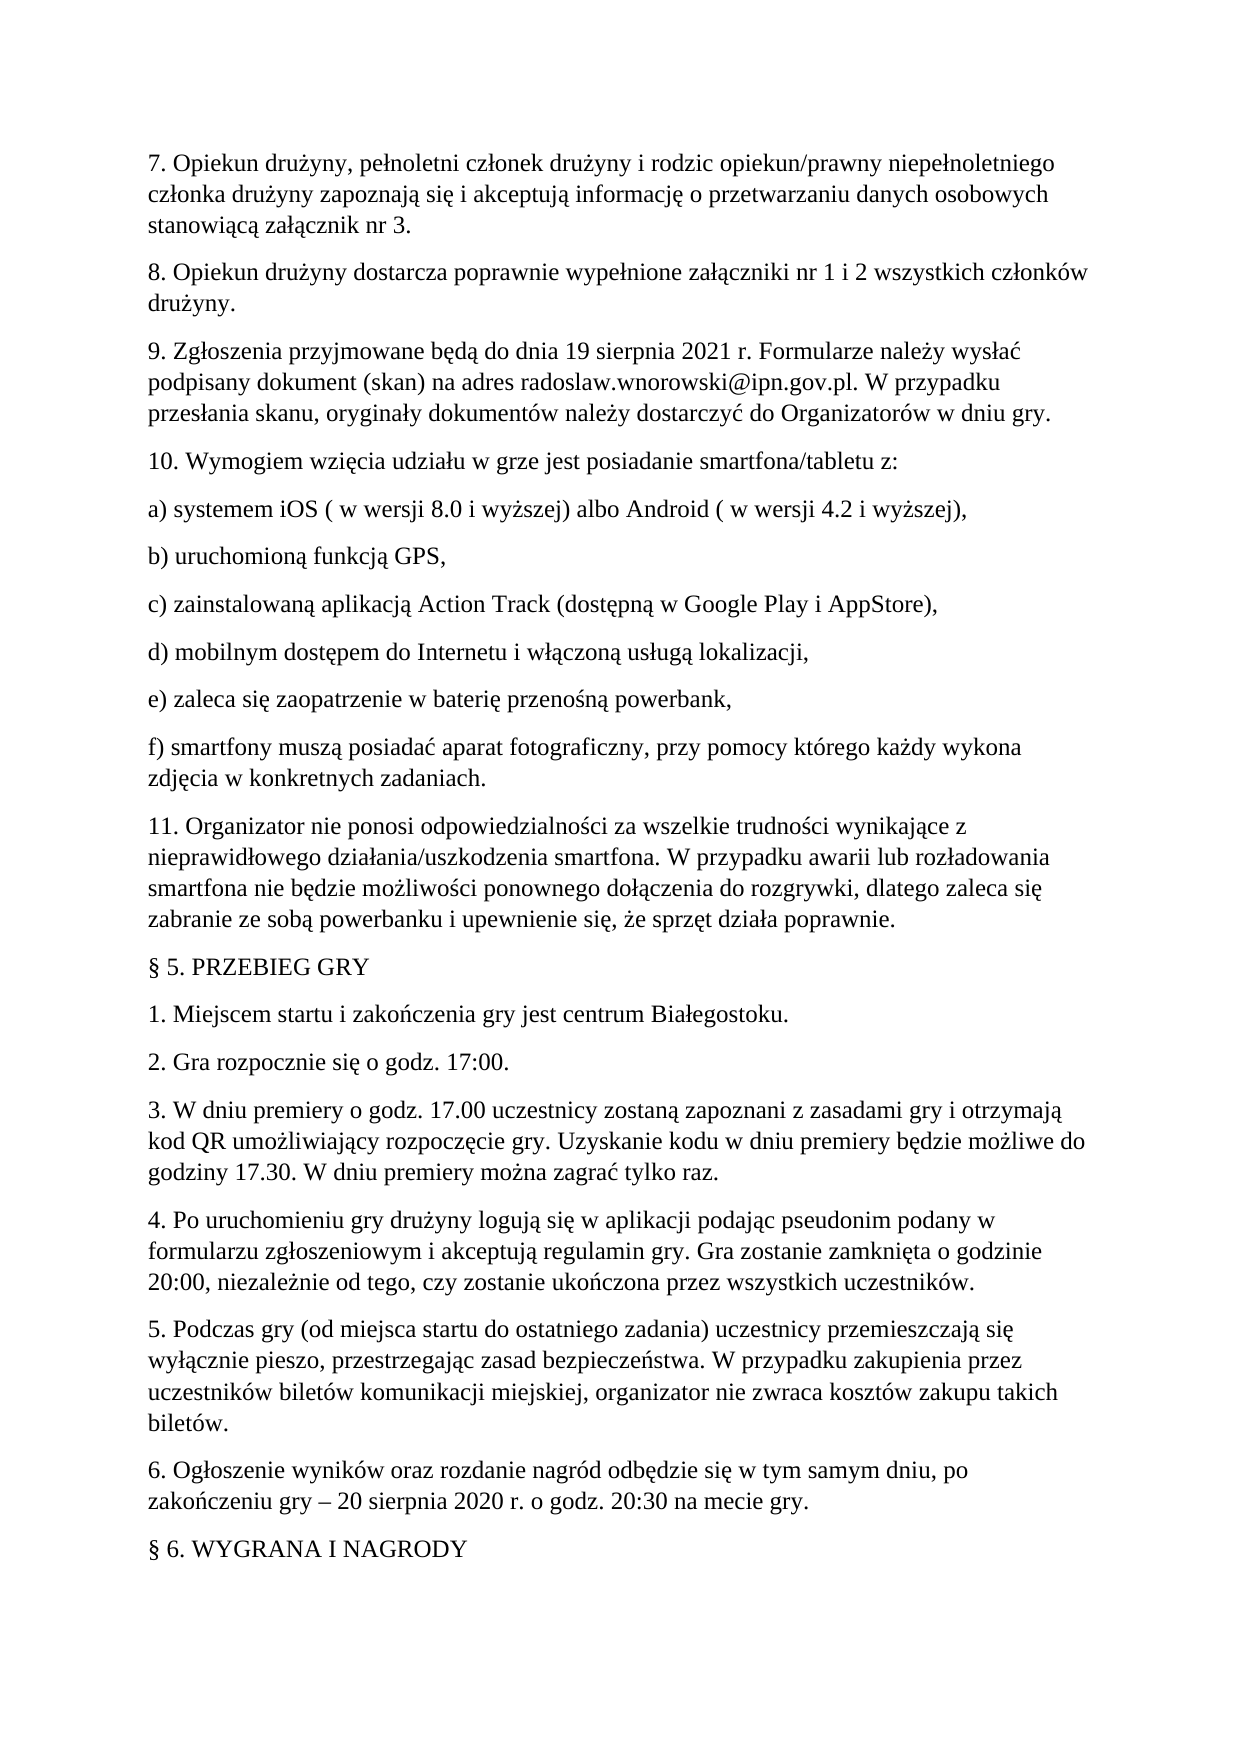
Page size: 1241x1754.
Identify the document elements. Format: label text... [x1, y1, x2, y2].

text a) systemem iOS ( w wersji 8.0 i wyższej) albo Android ( w wersji 4.2 i wyższej), [148, 494, 1093, 522]
text 3. W dniu premiery o godz. 17.00 uczestnicy zostaną zapoznani z zasadami gry i otrzymają kod QR umożliwiający rozpoczęcie gry. Uzyskanie kodu w dniu premiery będzie możliwe do godziny 17.30. W dniu premiery można zagrać tylko raz. [148, 1095, 1093, 1186]
text 2. Gra rozpocznie się o godz. 17:00. [148, 1047, 1093, 1076]
text § 6. WYGRANA I NAGRODY [148, 1534, 1093, 1563]
text 11. Organizator nie ponosi odpowiedzialności za wszelkie trudności wynikające z nieprawidłowego działania/uszkodzenia smartfona. W przypadku awarii lub rozładowania smartfona nie będzie możliwości ponownego dołączenia do rozgrywki, dlatego zaleca się zabranie ze sobą powerbanku i upewnienie się, że sprzęt działa poprawnie. [148, 811, 1093, 933]
text 6. Ogłoszenie wyników oraz rozdanie nagród odbędzie się w tym samym dniu, po zakończeniu gry – 20 sierpnia 2020 r. o godz. 20:30 na mecie gry. [148, 1455, 1093, 1515]
text 4. Po uruchomieniu gry drużyny logują się w aplikacji podając pseudonim podany w formularzu zgłoszeniowym i akceptują regulamin gry. Gra zostanie zamknięta o godzinie 20:00, niezależnie od tego, czy zostanie ukończona przez wszystkich uczestników. [148, 1205, 1093, 1296]
text c) zainstalowaną aplikacją Action Track (dostępną w Google Play i AppStore), [148, 589, 1093, 618]
text 10. Wymogiem wzięcia udziału w grze jest posiadanie smartfona/tabletu z: [148, 446, 1093, 475]
text 5. Podczas gry (od miejsca startu do ostatniego zadania) uczestnicy przemieszczają się wyłącznie pieszo, przestrzegając zasad bezpieczeństwa. W przypadku zakupienia przez uczestników biletów komunikacji miejskiej, organizator nie zwraca kosztów zakupu takich biletów. [148, 1314, 1093, 1436]
text b) uruchomioną funkcją GPS, [148, 541, 1093, 570]
text 7. Opiekun drużyny, pełnoletni członek drużyny i rodzic opiekun/prawny niepełnoletniego członka drużyny zapoznają się i akceptują informację o przetwarzaniu danych osobowych stanowiącą załącznik nr 3. [148, 148, 1093, 238]
text f) smartfony muszą posiadać aparat fotograficzny, przy pomocy którego każdy wykona zdjęcia w konkretnych zadaniach. [148, 732, 1093, 792]
text d) mobilnym dostępem do Internetu i włączoną usługą lokalizacji, [148, 637, 1093, 666]
text e) zaleca się zaopatrzenie w baterię przenośną powerbank, [148, 684, 1093, 713]
text 9. Zgłoszenia przyjmowane będą do dnia 19 sierpnia 2021 r. Formularze należy wysłać podpisany dokument (skan) na adres radoslaw.wnorowski@ipn.gov.pl. W przypadku przesłania skanu, oryginały dokumentów należy dostarczyć do Organizatorów w dniu gry. [148, 336, 1093, 427]
text 8. Opiekun drużyny dostarcza poprawnie wypełnione załączniki nr 1 i 2 wszystkich członków drużyny. [148, 257, 1093, 317]
text § 5. PRZEBIEG GRY [148, 952, 1093, 981]
text 1. Miejscem startu i zakończenia gry jest centrum Białegostoku. [148, 999, 1093, 1028]
